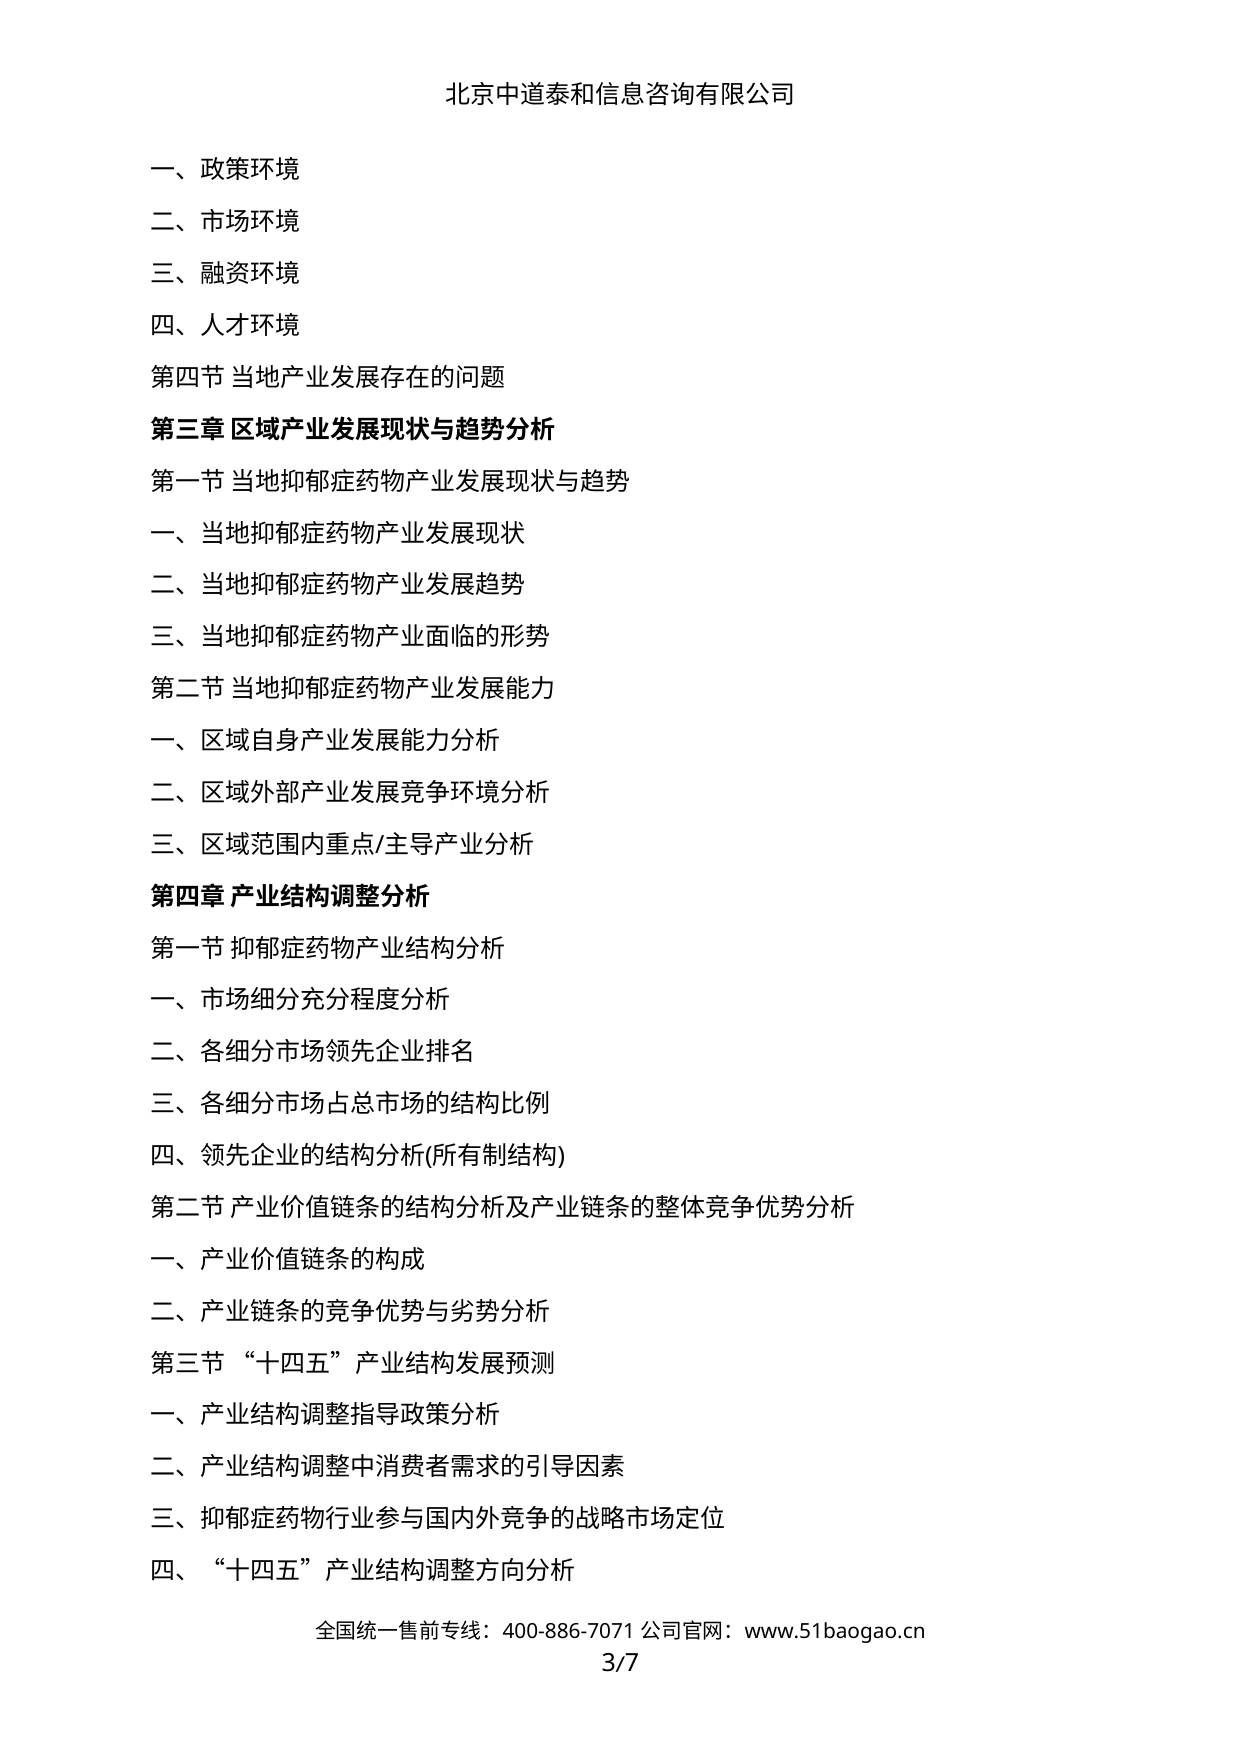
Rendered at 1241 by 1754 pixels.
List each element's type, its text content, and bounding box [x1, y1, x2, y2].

text 第二节 产业价值链条的结构分析及产业链条的整体竞争优势分析 [150, 1187, 1090, 1224]
text 三、各细分市场占总市场的结构比例 [150, 1084, 1090, 1120]
text 一、当地抑郁症药物产业发展现状 [150, 513, 1090, 549]
text 一、市场细分充分程度分析 [150, 980, 1090, 1016]
text 第三节 “十四五”产业结构发展预测 [150, 1343, 1090, 1379]
text 二、当地抑郁症药物产业发展趋势 [150, 565, 1090, 601]
text 三、抑郁症药物行业参与国内外竞争的战略市场定位 [150, 1499, 1090, 1535]
text 一、区域自身产业发展能力分析 [150, 721, 1090, 757]
text 二、产业链条的竞争优势与劣势分析 [150, 1291, 1090, 1327]
text 四、人才环境 [150, 306, 1090, 342]
text 三、区域范围内重点/主导产业分析 [150, 824, 1090, 861]
text 第三章 区域产业发展现状与趋势分析 [150, 409, 1090, 446]
text 四、领先企业的结构分析(所有制结构) [150, 1136, 1090, 1172]
text 二、市场环境 [150, 202, 1090, 238]
text 三、融资环境 [150, 254, 1090, 290]
text 三、当地抑郁症药物产业面临的形势 [150, 617, 1090, 653]
text 第四章 产业结构调整分析 [150, 876, 1090, 912]
text 四、“十四五”产业结构调整方向分析 [150, 1551, 1090, 1587]
text 第一节 当地抑郁症药物产业发展现状与趋势 [150, 461, 1090, 497]
text 一、产业结构调整指导政策分析 [150, 1395, 1090, 1431]
text 一、产业价值链条的构成 [150, 1239, 1090, 1276]
text 第二节 当地抑郁症药物产业发展能力 [150, 669, 1090, 705]
text 二、区域外部产业发展竞争环境分析 [150, 772, 1090, 809]
text 第四节 当地产业发展存在的问题 [150, 357, 1090, 394]
text 二、各细分市场领先企业排名 [150, 1032, 1090, 1068]
text 第一节 抑郁症药物产业结构分析 [150, 928, 1090, 964]
text 一、政策环境 [150, 150, 1090, 186]
text 二、产业结构调整中消费者需求的引导因素 [150, 1447, 1090, 1483]
